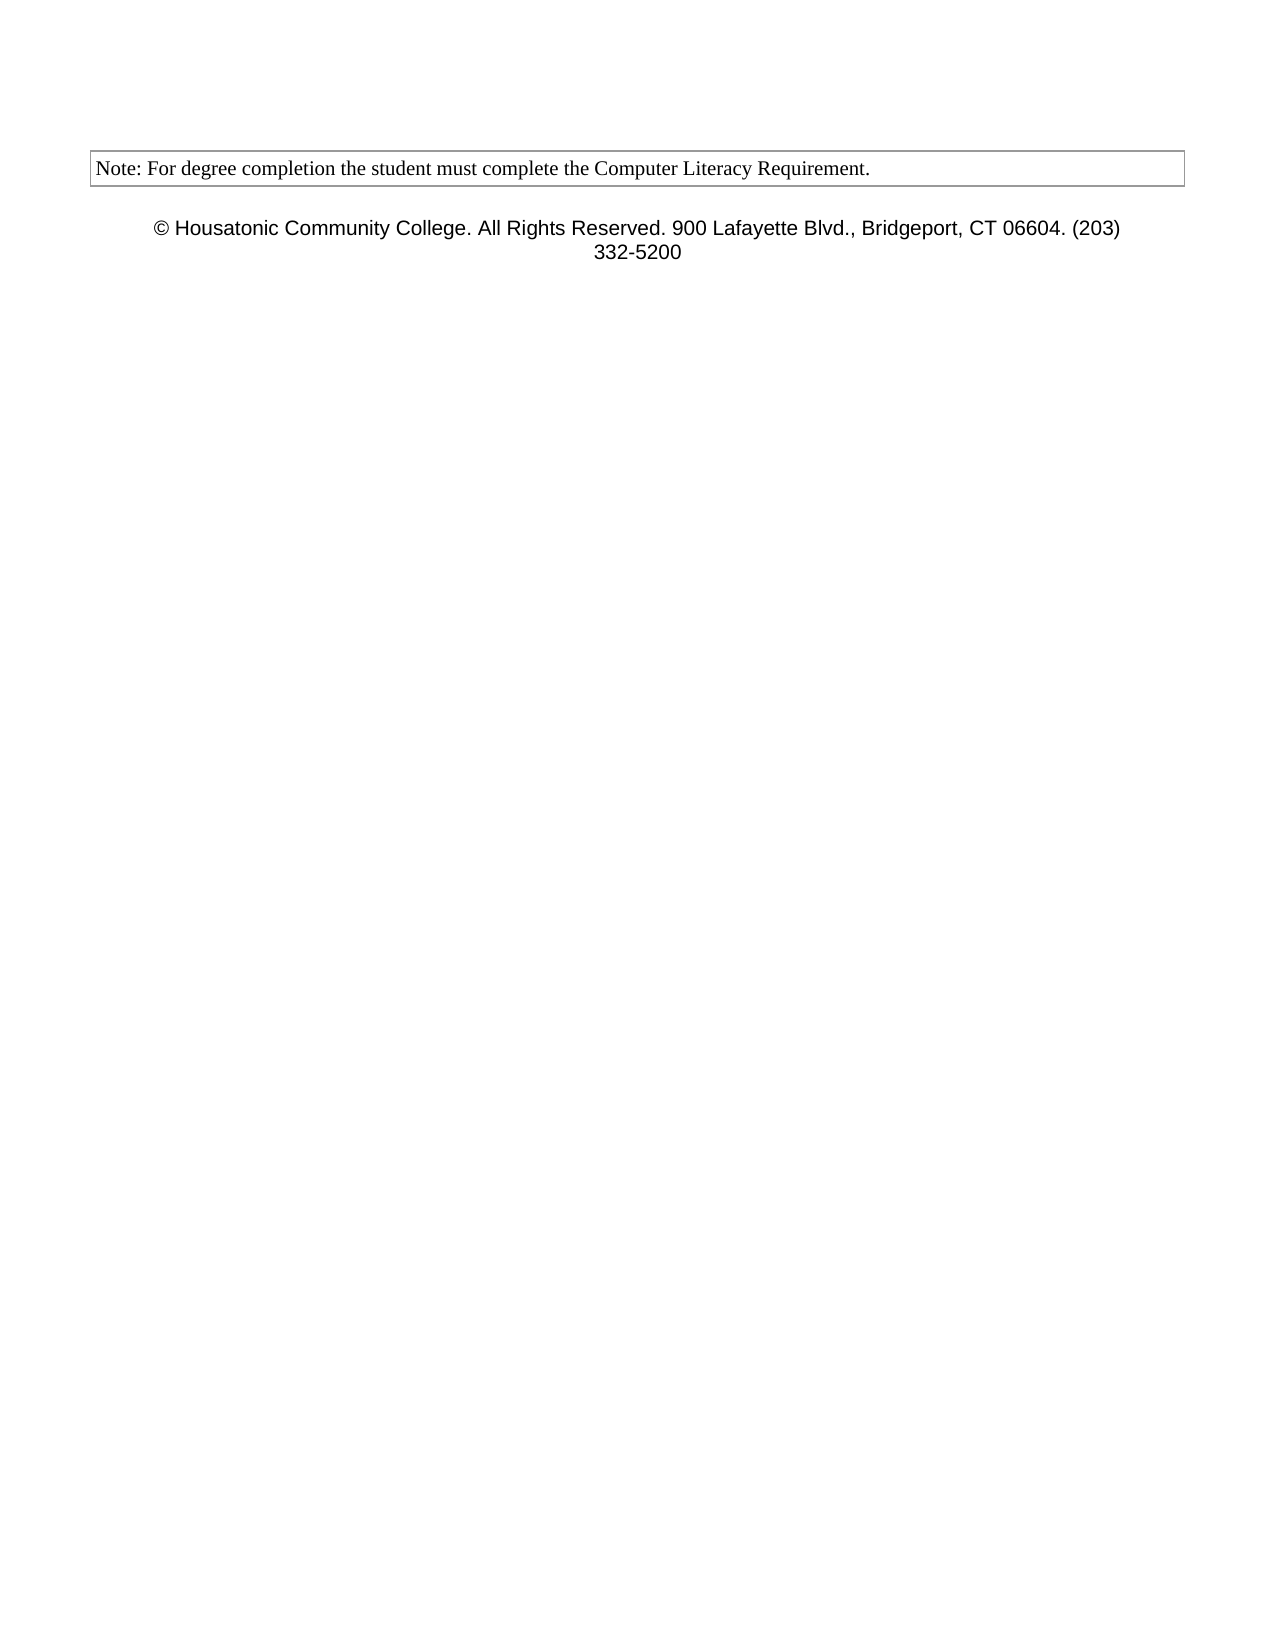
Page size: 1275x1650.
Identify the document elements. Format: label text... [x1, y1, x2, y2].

text © Housatonic Community College. All Rights Reserved. 900 Lafayette Blvd., Bridgeport, CT 06604. (203) 332-5200 [150, 216, 1125, 264]
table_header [91, 152, 1184, 185]
